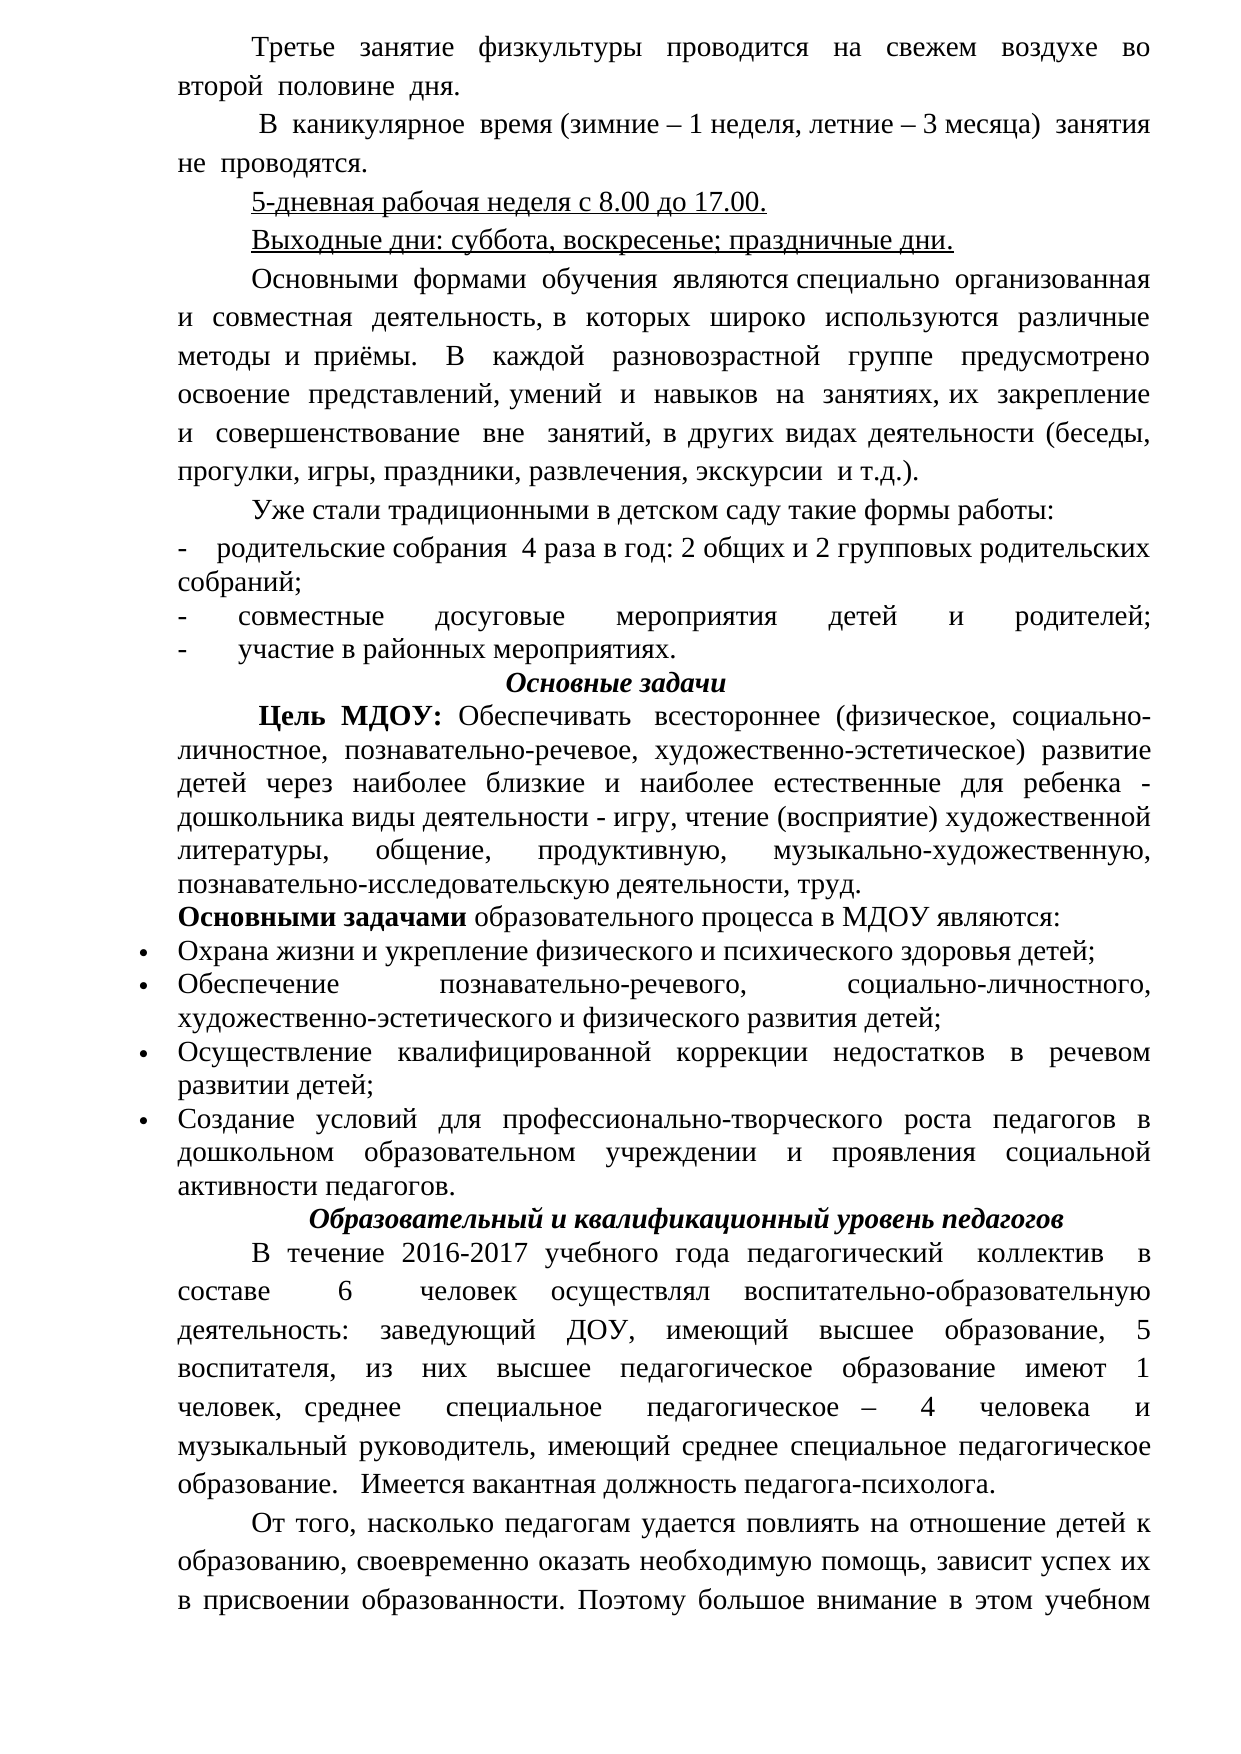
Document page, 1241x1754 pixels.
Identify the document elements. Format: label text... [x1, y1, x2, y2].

list Обеспечение познавательно-речевого, социально-личностного, художественно-эстетического и физического развития детей; [140, 967, 1152, 1034]
text В каникулярное время (зимние – 1 неделя, летние – 3 месяца) занятия не проводятся. [177, 107, 1152, 179]
list Охрана жизни и укрепление физического и психического здоровья детей; [140, 933, 1152, 967]
text Основные задачи [177, 665, 1152, 698]
text Третье занятие физкультуры проводится на свежем воздухе во второй половине дня. [177, 29, 1152, 102]
text Уже стали традиционными в детском саду такие формы работы: [177, 492, 1152, 526]
text Цель МДОУ: Обеспечивать всестороннее (физическое, социально-личностное, познавательно-речевое, художественно-эстетическое) развитие детей через наиболее близкие и наиболее естественные для ребенка - дошкольника виды деятельности - игру, чтение (восприятие) художественной литературы, общение, продуктивную, музыкально-художественную, познавательно-исследовательскую деятельности, труд. [177, 698, 1152, 899]
list Создание условий для профессионально-творческого роста педагогов в дошкольном образовательном учреждении и проявления социальной активности педагогов. [140, 1101, 1152, 1201]
text Основными задачами образовательного процесса в МДОУ являются: [177, 899, 1152, 933]
text Образовательный и квалификационный уровень педагогов [177, 1201, 1152, 1235]
text В течение 2016-2017 учебного года педагогический коллектив в составе 6 человек осуществлял воспитательно-образовательную деятельность: заведующий ДОУ, имеющий высшее образование, 5 воспитателя, из них высшее педагогическое образование имеют 1 человек, среднее специальное педагогическое – 4 человека и музыкальный руководитель, имеющий среднее специальное педагогическое образование. Имеется вакантная должность педагога-психолога. [177, 1235, 1152, 1500]
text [177, 1505, 1152, 1615]
list Осуществление квалифицированной коррекции недостатков в речевом развитии детей; [140, 1034, 1152, 1101]
text Основными формами обучения являются специально организованная и совместная деятельность, в которых широко используются различные методы и приёмы. В каждой разновозрастной группе предусмотрено освоение представлений, умений и навыков на занятиях, их закрепление и совершенствование вне занятий, в других видах деятельности (беседы, прогулки, игры, праздники, развлечения, экскурсии и т.д.). [177, 261, 1152, 487]
text 5-дневная рабочая неделя с 8.00 до 17.00. [177, 184, 1152, 217]
text Выходные дни: суббота, воскресенье; праздничные дни. [177, 222, 1152, 256]
text - совместные досуговые мероприятия детей и родителей; - участие в районных мероприятиях. [177, 598, 1152, 665]
text - родительские собрания 4 раза в год: 2 общих и 2 групповых родительских собраний; [177, 531, 1152, 598]
